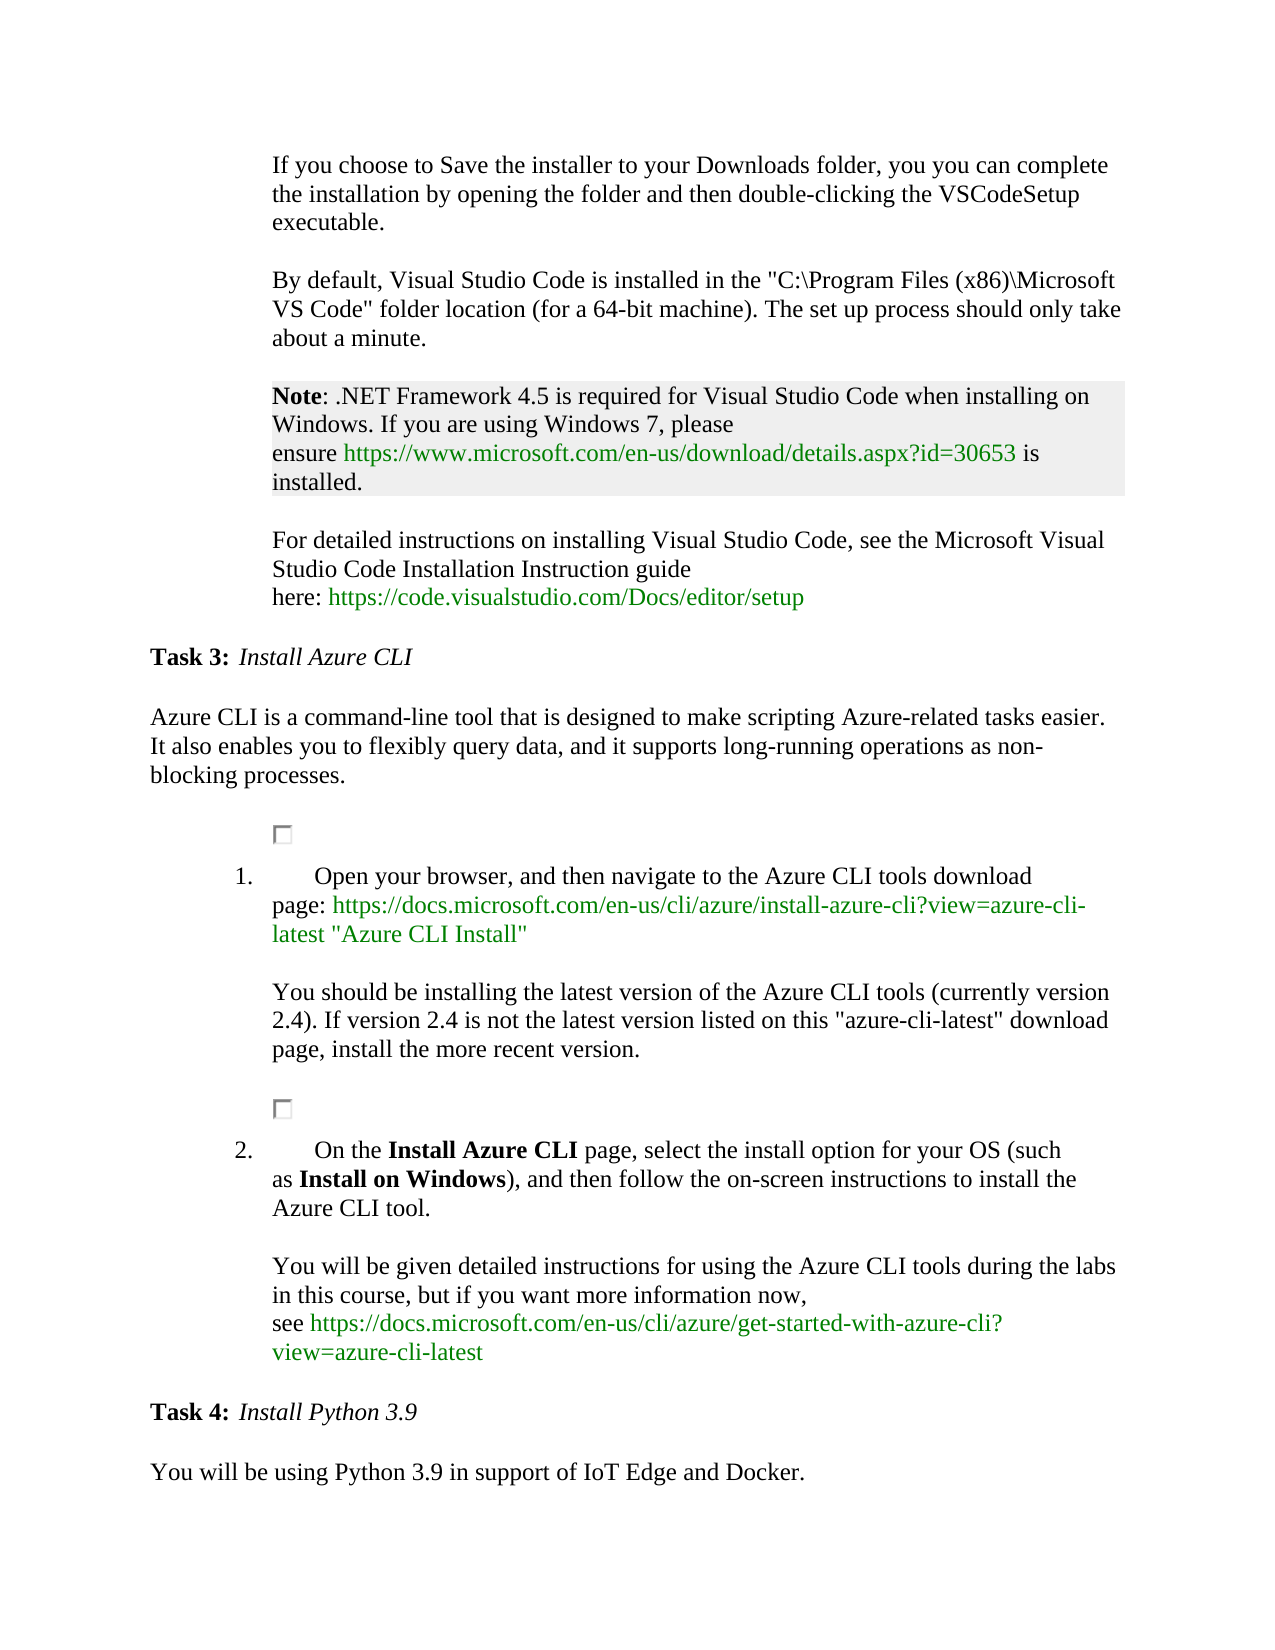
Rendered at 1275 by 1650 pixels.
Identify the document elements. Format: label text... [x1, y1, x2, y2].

text Task 3: Install Azure CLI [150, 642, 1125, 671]
text Task 4: Install Python 3.9 [150, 1397, 1125, 1426]
text If you choose to Save the installer to your Downloads folder, you you can complete the installation by opening the folder and then double-clicking the VSCodeSetup executable. [272, 150, 1125, 236]
text By default, Visual Studio Code is installed in the "C:\Program Files (x86)\Microsoft VS Code" folder location (for a 64-bit machine). The set up process should only take about a minute. [272, 265, 1125, 352]
text You will be given detailed instructions for using the Azure CLI tools during the labs in this course, but if you want more information now, see https://docs.microsoft.com/en-us/cli/azure/get-started-with-azure-cli?view=azure-cli-latest [272, 1251, 1125, 1366]
list Open your browser, and then navigate to the Azure CLI tools download page: https://docs.microsoft.com/en-us/cli/azure/install-azure-cli?view=azure-cli-latest "Azure CLI Install" [234, 818, 1125, 948]
text You should be installing the latest version of the Azure CLI tools (currently version 2.4). If version 2.4 is not the latest version listed on this "azure-cli-latest" download page, install the more recent version. [272, 977, 1125, 1063]
text For detailed instructions on installing Visual Studio Code, see the Microsoft Visual Studio Code Installation Instruction guide here: https://code.visualstudio.com/Docs/editor/setup [272, 525, 1125, 611]
text Azure CLI is a command-line tool that is designed to make scripting Azure-related tasks easier. It also enables you to flexibly query data, and it supports long-running operations as non-blocking processes. [150, 702, 1125, 789]
text Note: .NET Framework 4.5 is required for Visual Studio Code when installing on Windows. If you are using Windows 7, please ensure https://www.microsoft.com/en-us/download/details.aspx?id=30653 is installed. [272, 381, 1125, 496]
list On the Install Azure CLI page, select the install option for your OS (such as Install on Windows), and then follow the on-screen instructions to install the Azure CLI tool. [234, 1092, 1125, 1222]
text You will be using Python 3.9 in support of IoT Edge and Docker. [150, 1457, 1125, 1486]
